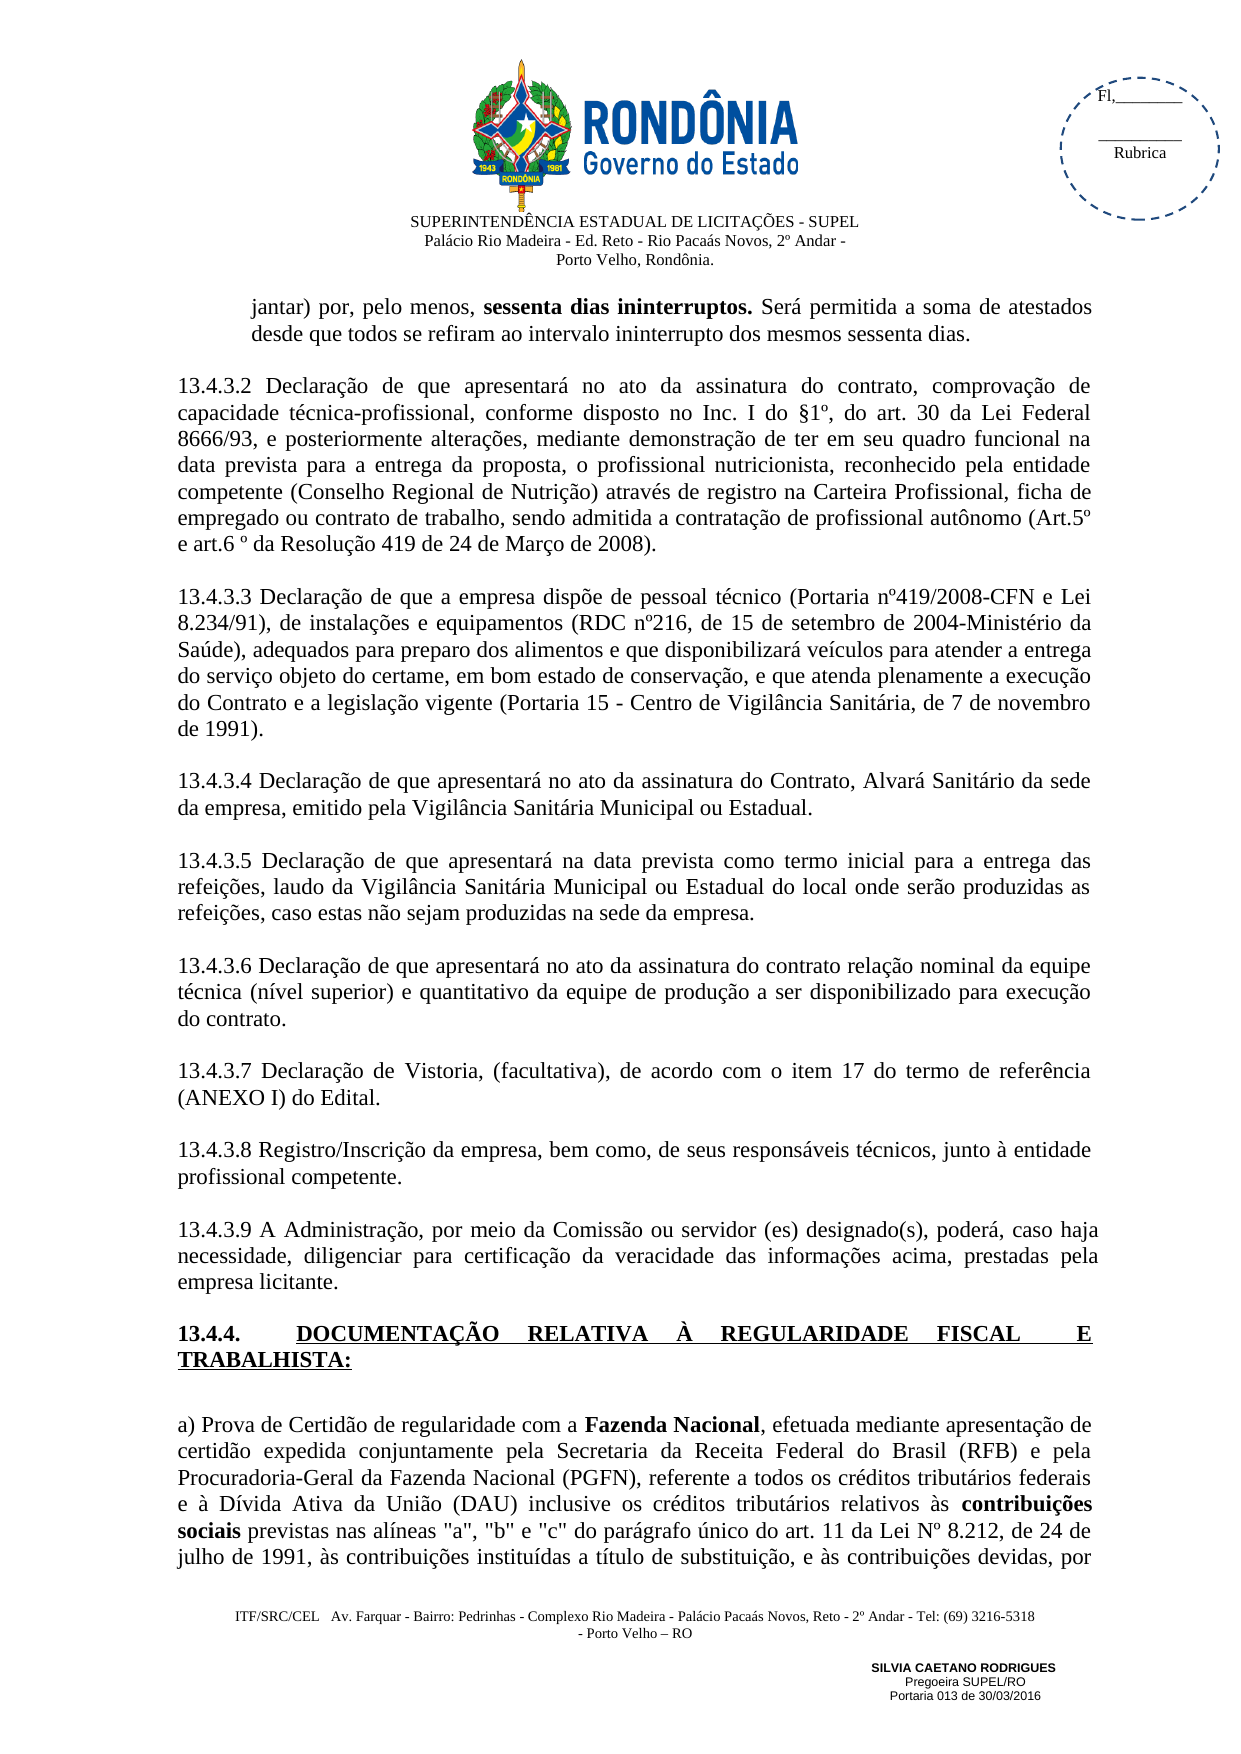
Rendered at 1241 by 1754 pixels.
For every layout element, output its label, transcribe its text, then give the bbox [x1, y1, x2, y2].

text 13.4.3.2 Declaração de que apresentará no ato da assinatura do contrato, comprovação de capacidade técnica-profissional, conforme disposto no Inc. I do §1º, do art. 30 da Lei Federal 8666/93, e posteriormente alterações, mediante demonstração de ter em seu quadro funcional na data prevista para a entrega da proposta, o profissional nutricionista, reconhecido pela entidade competente (Conselho Regional de Nutrição) através de registro na Carteira Profissional, ficha de empregado ou contrato de trabalho, sendo admitida a contratação de profissional autônomo (Art.5º e art.6 º da Resolução 419 de 24 de Março de 2008). [177, 372, 1093, 557]
text 13.4.3.4 Declaração de que apresentará no ato da assinatura do Contrato, Alvará Sanitário da sede da empresa, emitido pela Vigilância Sanitária Municipal ou Estadual. [177, 768, 1093, 820]
text 13.4.3.9 A Administração, por meio da Comissão ou servidor (es) designado(s), poderá, caso haja necessidade, diligenciar para certificação da veracidade das informações acima, prestadas pela empresa licitante. [177, 1216, 1100, 1295]
text 13.4.4. DOCUMENTAÇÃO RELATIVA À REGULARIDADE FISCAL E TRABALHISTA: [177, 1320, 1093, 1372]
text 13.4.3.5 Declaração de que apresentará na data prevista como termo inicial para a entrega das refeições, laudo da Vigilância Sanitária Municipal ou Estadual do local onde serão produzidas as refeições, caso estas não sejam produzidas na sede da empresa. [177, 847, 1093, 926]
text 13.4.3.8 Registro/Inscrição da empresa, bem como, de seus responsáveis técnicos, junto à entidade profissional competente. [177, 1137, 1093, 1189]
picture [471, 59, 798, 212]
text 13.4.3.6 Declaração de que apresentará no ato da assinatura do contrato relação nominal da equipe técnica (nível superior) e quantitativo da equipe de produção a ser disponibilizado para execução do contrato. [177, 952, 1093, 1031]
text 13.4.3.3 Declaração de que a empresa dispõe de pessoal técnico (Portaria nº419/2008-CFN e Lei 8.234/91), de instalações e equipamentos (RDC nº216, de 15 de setembro de 2004-Ministério da Saúde), adequados para preparo dos alimentos e que disponibilizará veículos para atender a entrega do serviço objeto do certame, em bom estado de conservação, e que atenda plenamente a execução do Contrato e a legislação vigente (Portaria 15 - Centro de Vigilância Sanitária, de 7 de novembro de 1991). [177, 583, 1093, 741]
text 13.4.3.7 Declaração de Vistoria, (facultativa), de acordo com o item 17 do termo de referência (ANEXO I) do Edital. [177, 1057, 1093, 1110]
